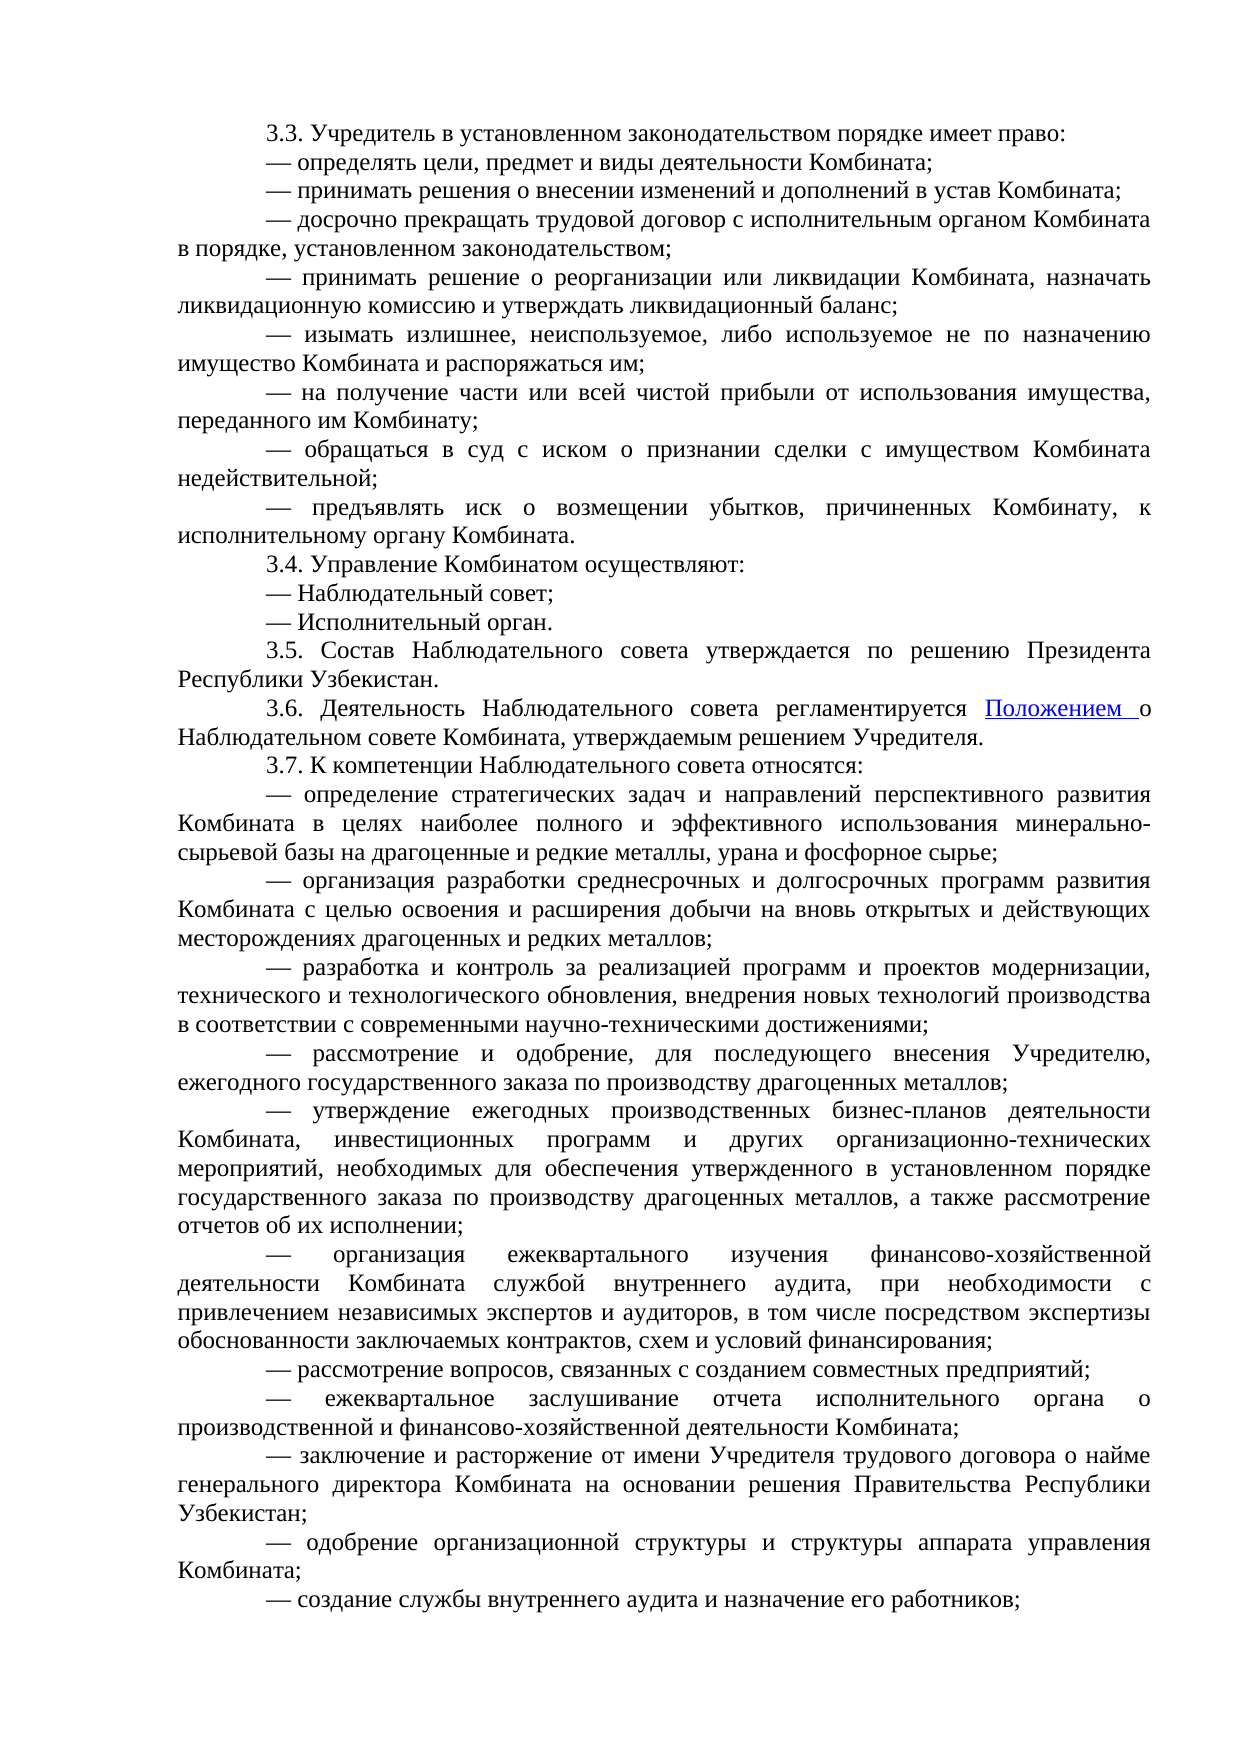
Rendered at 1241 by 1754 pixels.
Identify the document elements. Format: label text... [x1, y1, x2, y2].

text — заключение и расторжение от имени Учредителя трудового договора о найме генерального директора Комбината на основании решения Правительства Республики Узбекистан; [177, 1441, 1152, 1527]
text 3.6. Деятельность Наблюдательного совета регламентируется Положением о Наблюдательном совете Комбината, утверждаемым решением Учредителя. [177, 693, 1152, 751]
text — разработка и контроль за реализацией программ и проектов модернизации, технического и технологического обновления, внедрения новых технологий производства в соответствии с современными научно-техническими достижениями; [177, 952, 1152, 1038]
text — утверждение ежегодных производственных бизнес-планов деятельности Комбината, инвестиционных программ и других организационно-технических мероприятий, необходимых для обеспечения утвержденного в установленном порядке государственного заказа по производству драгоценных металлов, а также рассмотрение отчетов об их исполнении; [177, 1096, 1152, 1239]
text — организация ежеквартального изучения финансово-хозяйственной деятельности Комбината службой внутреннего аудита, при необходимости с привлечением независимых экспертов и аудиторов, в том числе посредством экспертизы обоснованности заключаемых контрактов, схем и условий финансирования; [177, 1239, 1152, 1354]
text — определять цели, предмет и виды деятельности Комбината; [177, 147, 1152, 176]
text — Исполнительный орган. [177, 607, 1152, 636]
text — на получение части или всей чистой прибыли от использования имущества, переданного им Комбинату; [177, 377, 1152, 434]
text 3.7. К компетенции Наблюдательного совета относятся: [177, 751, 1152, 779]
text 3.3. Учредитель в установленном законодательством порядке имеет право: [177, 118, 1152, 147]
text 3.4. Управление Комбинатом осуществляют: [177, 549, 1152, 578]
text — Наблюдательный совет; [177, 578, 1152, 607]
text — рассмотрение и одобрение, для последующего внесения Учредителю, ежегодного государственного заказа по производству драгоценных металлов; [177, 1038, 1152, 1096]
text — организация разработки среднесрочных и долгосрочных программ развития Комбината с целью освоения и расширения добычи на вновь открытых и действующих месторождениях драгоценных и редких металлов; [177, 866, 1152, 952]
text — изымать излишнее, неиспользуемое, либо используемое не по назначению имущество Комбината и распоряжаться им; [177, 319, 1152, 377]
text — принимать решения о внесении изменений и дополнений в устав Комбината; [177, 176, 1152, 204]
text — обращаться в суд с иском о признании сделки с имуществом Комбината недействительной; [177, 434, 1152, 492]
text — предъявлять иск о возмещении убытков, причиненных Комбинату, к исполнительному органу Комбината. [177, 492, 1152, 549]
text — рассмотрение вопросов, связанных с созданием совместных предприятий; [177, 1354, 1152, 1383]
text — определение стратегических задач и направлений перспективного развития Комбината в целях наиболее полного и эффективного использования минерально-сырьевой базы на драгоценные и редкие металлы, урана и фосфорное сырье; [177, 779, 1152, 866]
text — принимать решение о реорганизации или ликвидации Комбината, назначать ликвидационную комиссию и утверждать ликвидационный баланс; [177, 262, 1152, 319]
text — досрочно прекращать трудовой договор с исполнительным органом Комбината в порядке, установленном законодательством; [177, 204, 1152, 262]
text — ежеквартальное заслушивание отчета исполнительного органа о производственной и финансово-хозяйственной деятельности Комбината; [177, 1383, 1152, 1441]
text 3.5. Состав Наблюдательного совета утверждается по решению Президента Республики Узбекистан. [177, 636, 1152, 693]
text — создание службы внутреннего аудита и назначение его работников; [177, 1584, 1152, 1613]
text — одобрение организационной структуры и структуры аппарата управления Комбината; [177, 1527, 1152, 1584]
